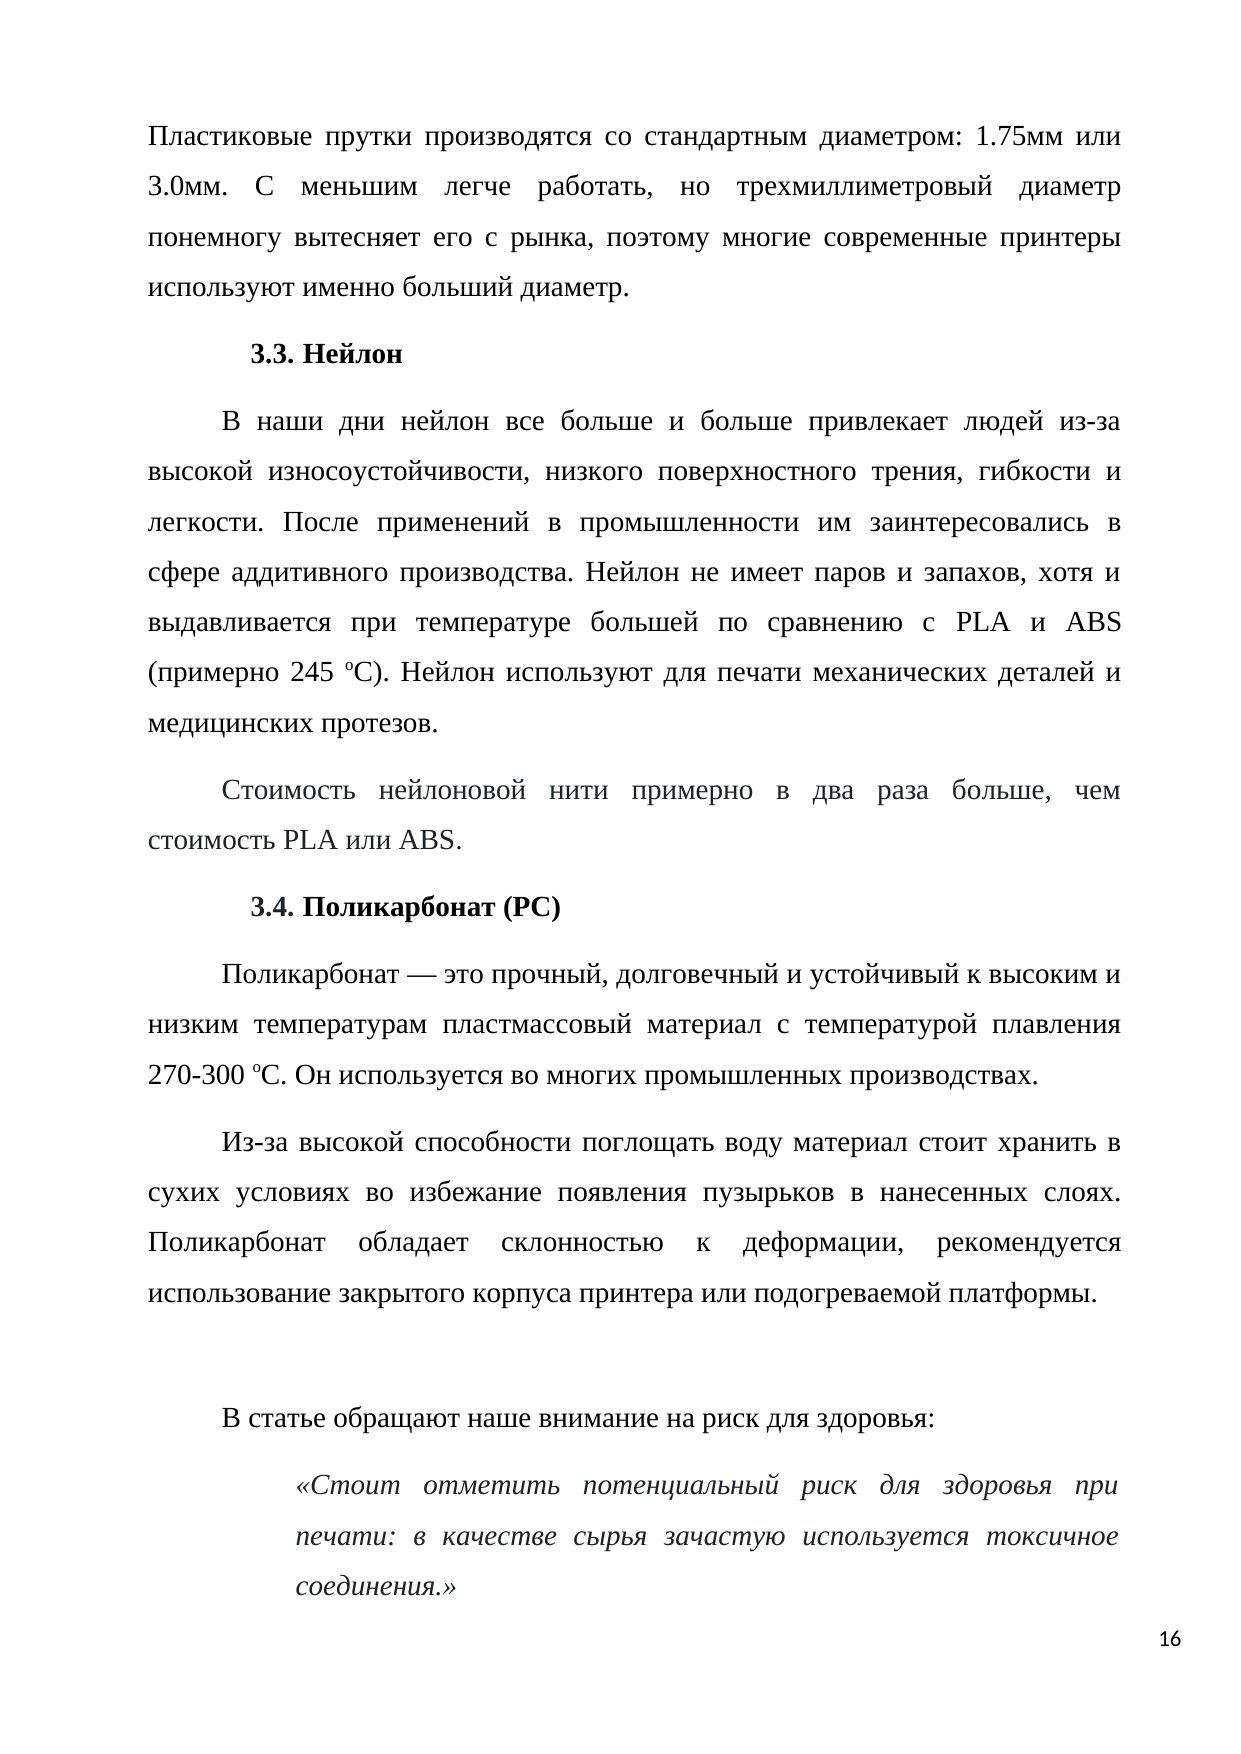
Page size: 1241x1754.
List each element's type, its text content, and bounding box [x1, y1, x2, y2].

list Нейлон [250, 336, 1122, 369]
list «Стоит отметить потенциальный риск для здоровья при печати: в качестве сырья зачастую используется токсичное соединения.» [295, 1467, 1122, 1601]
text Из-за высокой способности поглощать воду материал стоит хранить в сухих условиях во избежание появления пузырьков в нанесенных слоях. Поликарбонат обладает склонностью к деформации, рекомендуется использование закрытого корпуса принтера или подогреваемой платформы. [148, 1124, 1122, 1308]
list Поликарбонат (PC) [250, 889, 295, 923]
text Поликарбонат — это прочный, долговечный и устойчивый к высоким и низким температурам пластмассовый материал с температурой плавления 270-300 оС. Он используется во многих промышленных производствах. [148, 956, 1122, 1090]
text Пластиковые прутки производятся со стандартным диаметром: 1.75мм или 3.0мм. С меньшим легче работать, но трехмиллиметровый диаметр понемногу вытесняет его с рынка, поэтому многие современные принтеры используют именно больший диаметр. [148, 118, 1122, 303]
list Поликарбонат (PC) [303, 889, 1122, 923]
text В наши дни нейлон все больше и больше привлекает людей из-за высокой износоустойчивости, низкого поверхностного трения, гибкости и легкости. После применений в промышленности им заинтересовались в сфере аддитивного производства. Нейлон не имеет паров и запахов, хотя и выдавливается при температуре большей по сравнению с PLA и ABS (примерно 245 оС). Нейлон используют для печати механических деталей и медицинских протезов. [148, 403, 1122, 738]
text Стоимость нейлоновой нити примерно в два раза больше, чем стоимость PLA или ABS. [148, 772, 1122, 856]
text В статье обращают наше внимание на риск для здоровья: [148, 1400, 1122, 1434]
